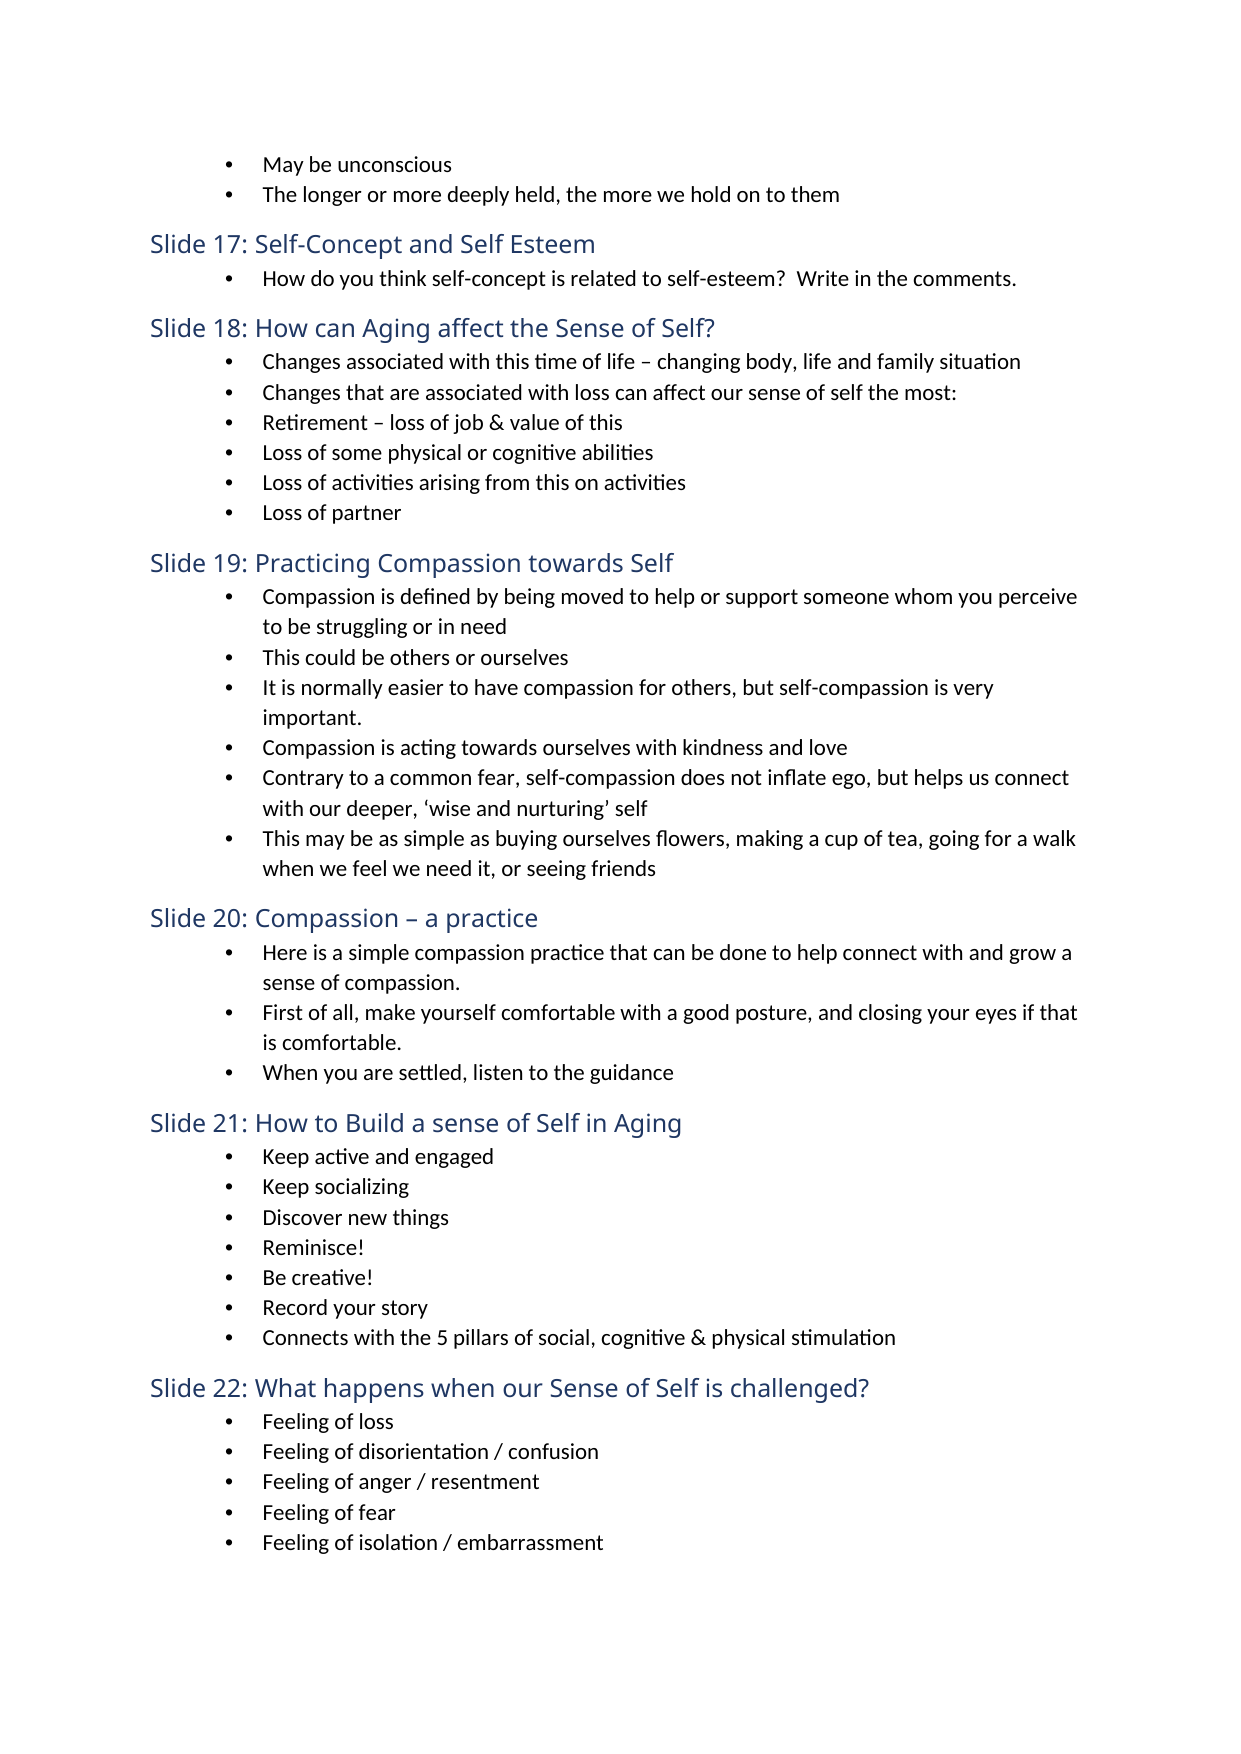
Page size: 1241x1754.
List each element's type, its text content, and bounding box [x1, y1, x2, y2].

list How do you think self-concept is related to self-esteem? Write in the comments. [225, 264, 1090, 292]
subtitle Slide 18: How can Aging affect the Sense of Self? [150, 311, 1090, 345]
list It is normally easier to have compassion for others, but self-compassion is very important. [225, 673, 1090, 731]
list Record your story [225, 1293, 1090, 1321]
list Loss of activities arising from this on activities [225, 468, 1090, 496]
list Loss of some physical or cognitive abilities [225, 438, 1090, 466]
subtitle Slide 17: Self-Concept and Self Esteem [150, 227, 1090, 261]
list When you are settled, listen to the guidance [225, 1058, 1090, 1087]
list Feeling of loss [225, 1407, 1090, 1435]
list First of all, make yourself comfortable with a good posture, and closing your eyes if that is comfortable. [225, 998, 1090, 1056]
list This could be others or ourselves [225, 643, 1090, 671]
subtitle Slide 20: Compassion – a practice [150, 901, 1090, 935]
subtitle Slide 21: How to Build a sense of Self in Aging [150, 1105, 1090, 1139]
list Retirement – loss of job & value of this [225, 408, 1090, 436]
list Feeling of anger / resentment [225, 1467, 1090, 1496]
list Compassion is acting towards ourselves with kindness and love [225, 733, 1090, 761]
list Keep socializing [225, 1172, 1090, 1200]
list Be creative! [225, 1263, 1090, 1291]
list This may be as simple as buying ourselves flowers, making a cup of tea, going for a walk when we feel we need it, or seeing friends [225, 824, 1090, 882]
list Connects with the 5 pillars of social, cognitive & physical stimulation [225, 1323, 1090, 1351]
list The longer or more deeply held, the more we hold on to them [225, 180, 1090, 208]
list Feeling of fear [225, 1498, 1090, 1526]
list Changes associated with this time of life – changing body, life and family situation [225, 347, 1090, 376]
list Changes that are associated with loss can affect our sense of self the most: [225, 378, 1090, 406]
list Keep active and engaged [225, 1142, 1090, 1170]
subtitle Slide 22: What happens when our Sense of Self is challenged? [150, 1370, 1090, 1404]
subtitle Slide 19: Practicing Compassion towards Self [150, 545, 1090, 579]
list Feeling of isolation / embarrassment [225, 1528, 1090, 1556]
list Discover new things [225, 1203, 1090, 1231]
list Loss of partner [225, 498, 1090, 527]
list Contrary to a common fear, self-compassion does not inflate ego, but helps us connect with our deeper, ‘wise and nurturing’ self [225, 763, 1090, 822]
list Feeling of disorientation / confusion [225, 1437, 1090, 1465]
list May be unconscious [225, 150, 1090, 178]
list Here is a simple compassion practice that can be done to help connect with and grow a sense of compassion. [225, 938, 1090, 996]
list Compassion is defined by being moved to help or support someone whom you perceive to be struggling or in need [225, 582, 1090, 640]
list Reminisce! [225, 1233, 1090, 1261]
